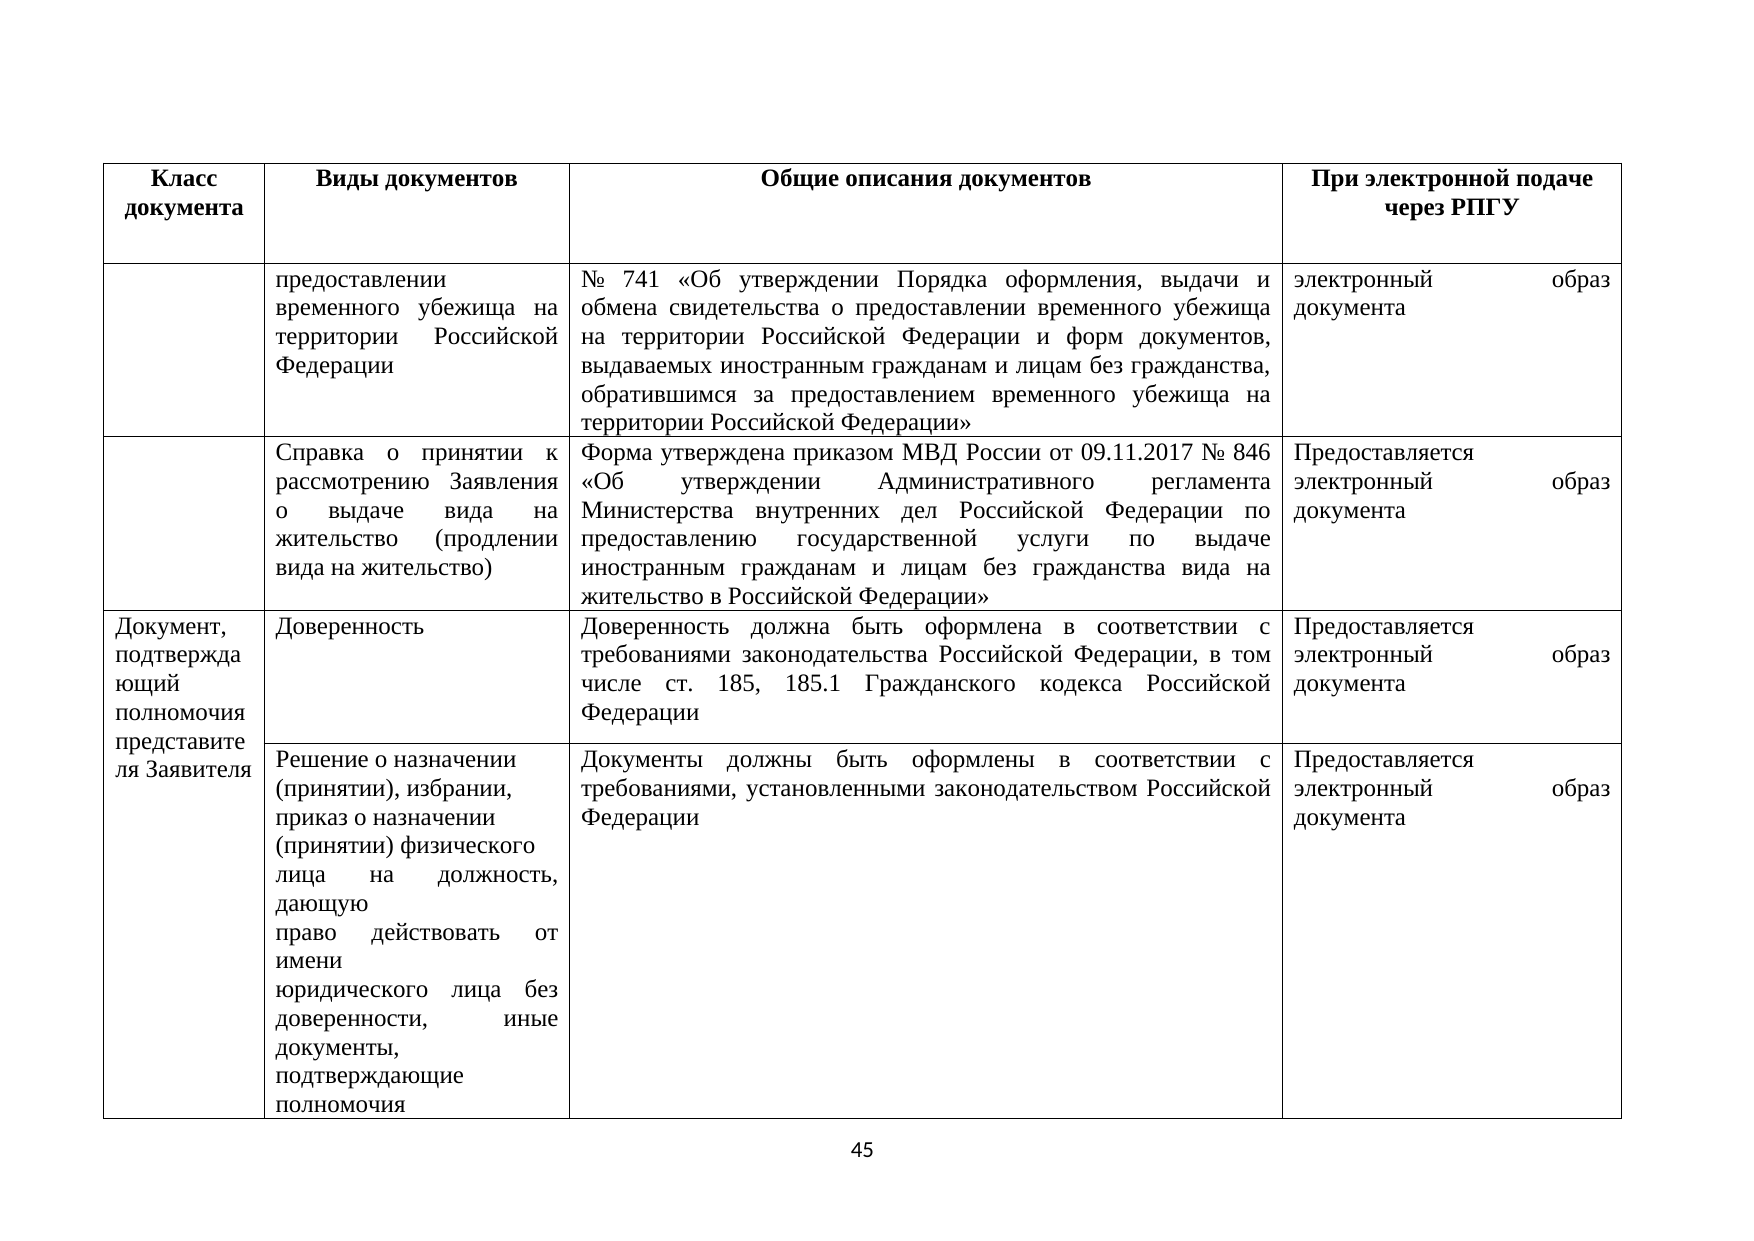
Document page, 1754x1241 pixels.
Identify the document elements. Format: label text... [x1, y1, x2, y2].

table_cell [265, 744, 569, 1118]
table_header Общие описания документов [570, 164, 1282, 263]
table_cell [1283, 744, 1621, 1118]
table_header Класс документа [104, 164, 264, 263]
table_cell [1283, 264, 1621, 436]
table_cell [265, 264, 569, 436]
table_cell [104, 264, 264, 436]
table_cell Форма утверждена приказом МВД России от 09.11.2017 № 846 «Об утверждении Административного регламента Министерства внутренних дел Российской Федерации по предоставлению государственной услуги по выдаче иностранным гражданам и лицам без гражданства вида на жительство в Российской Федерации» [570, 437, 1282, 610]
table_cell Доверенность [265, 611, 569, 743]
table_header При электронной подаче через РПГУ [1283, 164, 1621, 263]
table_cell Предоставляется электронный образ документа [1283, 611, 1621, 743]
table_cell Предоставляется электронный образ документа [1283, 437, 1621, 610]
table_cell Документ, подтверждающий полномочия представителя Заявителя [104, 611, 264, 1118]
table_header Виды документов [265, 164, 569, 263]
table_cell Доверенность должна быть оформлена в соответствии с требованиями законодательства Российской Федерации, в том числе ст. 185, 185.1 Гражданского кодекса Российской Федерации [570, 611, 1282, 743]
table_cell Справка о принятии к рассмотрению Заявления о выдаче вида на жительство (продлении вида на жительство) [265, 437, 569, 610]
table_cell [104, 437, 264, 610]
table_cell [570, 264, 1282, 436]
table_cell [570, 744, 1282, 1118]
